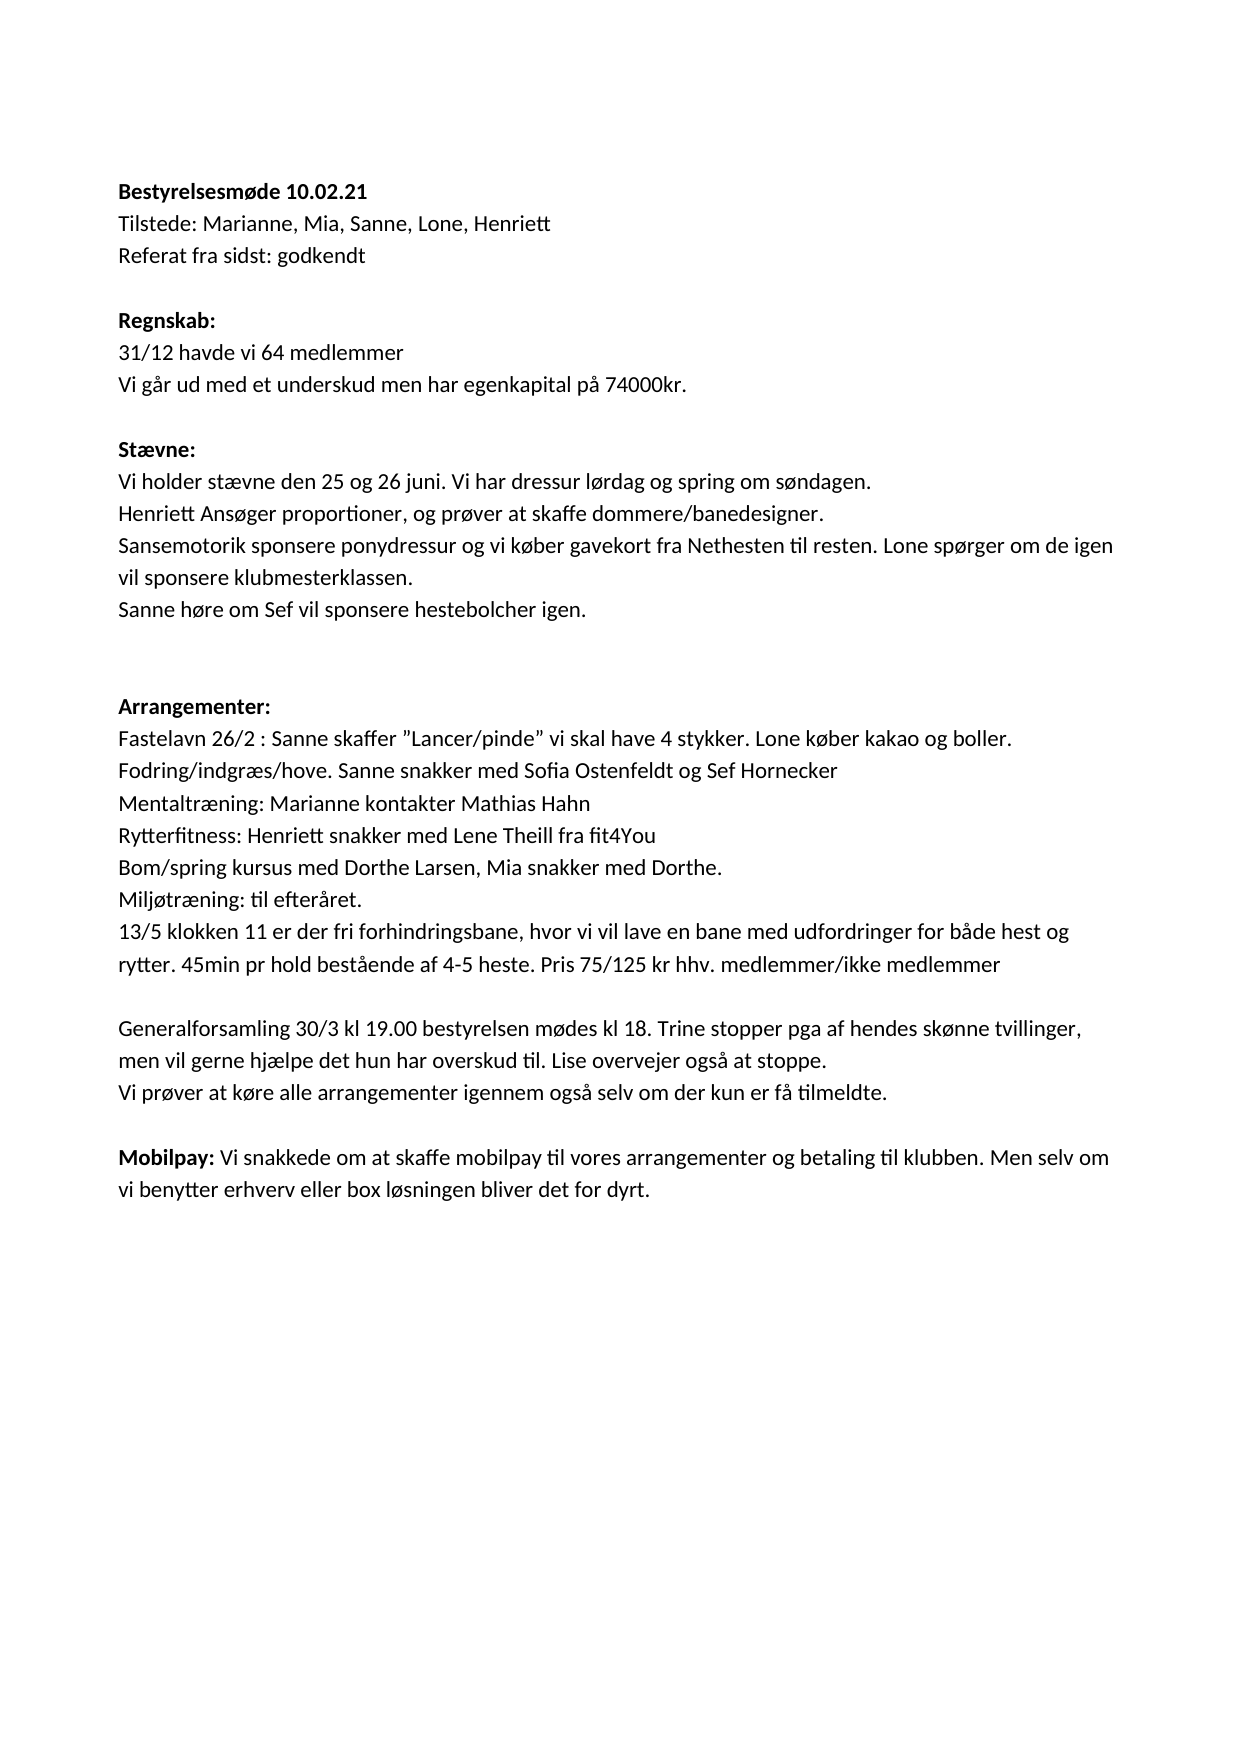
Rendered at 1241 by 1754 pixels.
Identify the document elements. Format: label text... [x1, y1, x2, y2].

text Sansemotorik sponsere ponydressur og vi køber gavekort fra Nethesten til resten. Lone spørger om de igen vil sponsere klubmesterklassen. [118, 531, 1122, 591]
text Vi holder stævne den 25 og 26 juni. Vi har dressur lørdag og spring om søndagen. [118, 467, 1122, 495]
text 13/5 klokken 11 er der fri forhindringsbane, hvor vi vil lave en bane med udfordringer for både hest og rytter. 45min pr hold bestående af 4-5 heste. Pris 75/125 kr hhv. medlemmer/ikke medlemmer [118, 917, 1122, 978]
text Bestyrelsesmøde 10.02.21 [118, 177, 1122, 205]
text 31/12 havde vi 64 medlemmer [118, 338, 1122, 366]
text Vi går ud med et underskud men har egenkapital på 74000kr. [118, 370, 1122, 398]
text Henriett Ansøger proportioner, og prøver at skaffe dommere/banedesigner. [118, 499, 1122, 527]
text Generalforsamling 30/3 kl 19.00 bestyrelsen mødes kl 18. Trine stopper pga af hendes skønne tvillinger, men vil gerne hjælpe det hun har overskud til. Lise overvejer også at stoppe. [118, 1014, 1122, 1074]
text Mentaltræning: Marianne kontakter Mathias Hahn [118, 789, 1122, 817]
text Sanne høre om Sef vil sponsere hestebolcher igen. [118, 596, 1122, 624]
text Rytterfitness: Henriett snakker med Lene Theill fra fit4You [118, 821, 1122, 849]
text Referat fra sidst: godkendt [118, 242, 1122, 269]
text Fastelavn 26/2 : Sanne skaffer ”Lancer/pinde” vi skal have 4 stykker. Lone køber kakao og boller. [118, 724, 1122, 752]
text Mobilpay: Vi snakkede om at skaffe mobilpay til vores arrangementer og betaling til klubben. Men selv om vi benytter erhverv eller box løsningen bliver det for dyrt. [118, 1143, 1122, 1203]
text Stævne: [118, 435, 1122, 463]
text Regnskab: [118, 306, 1122, 334]
text Arrangementer: [118, 692, 1122, 720]
text Bom/spring kursus med Dorthe Larsen, Mia snakker med Dorthe. [118, 853, 1122, 881]
text Miljøtræning: til efteråret. [118, 885, 1122, 913]
text Fodring/indgræs/hove. Sanne snakker med Sofia Ostenfeldt og Sef Hornecker [118, 757, 1122, 784]
text Vi prøver at køre alle arrangementer igennem også selv om der kun er få tilmeldte. [118, 1078, 1122, 1106]
text Tilstede: Marianne, Mia, Sanne, Lone, Henriett [118, 209, 1122, 237]
